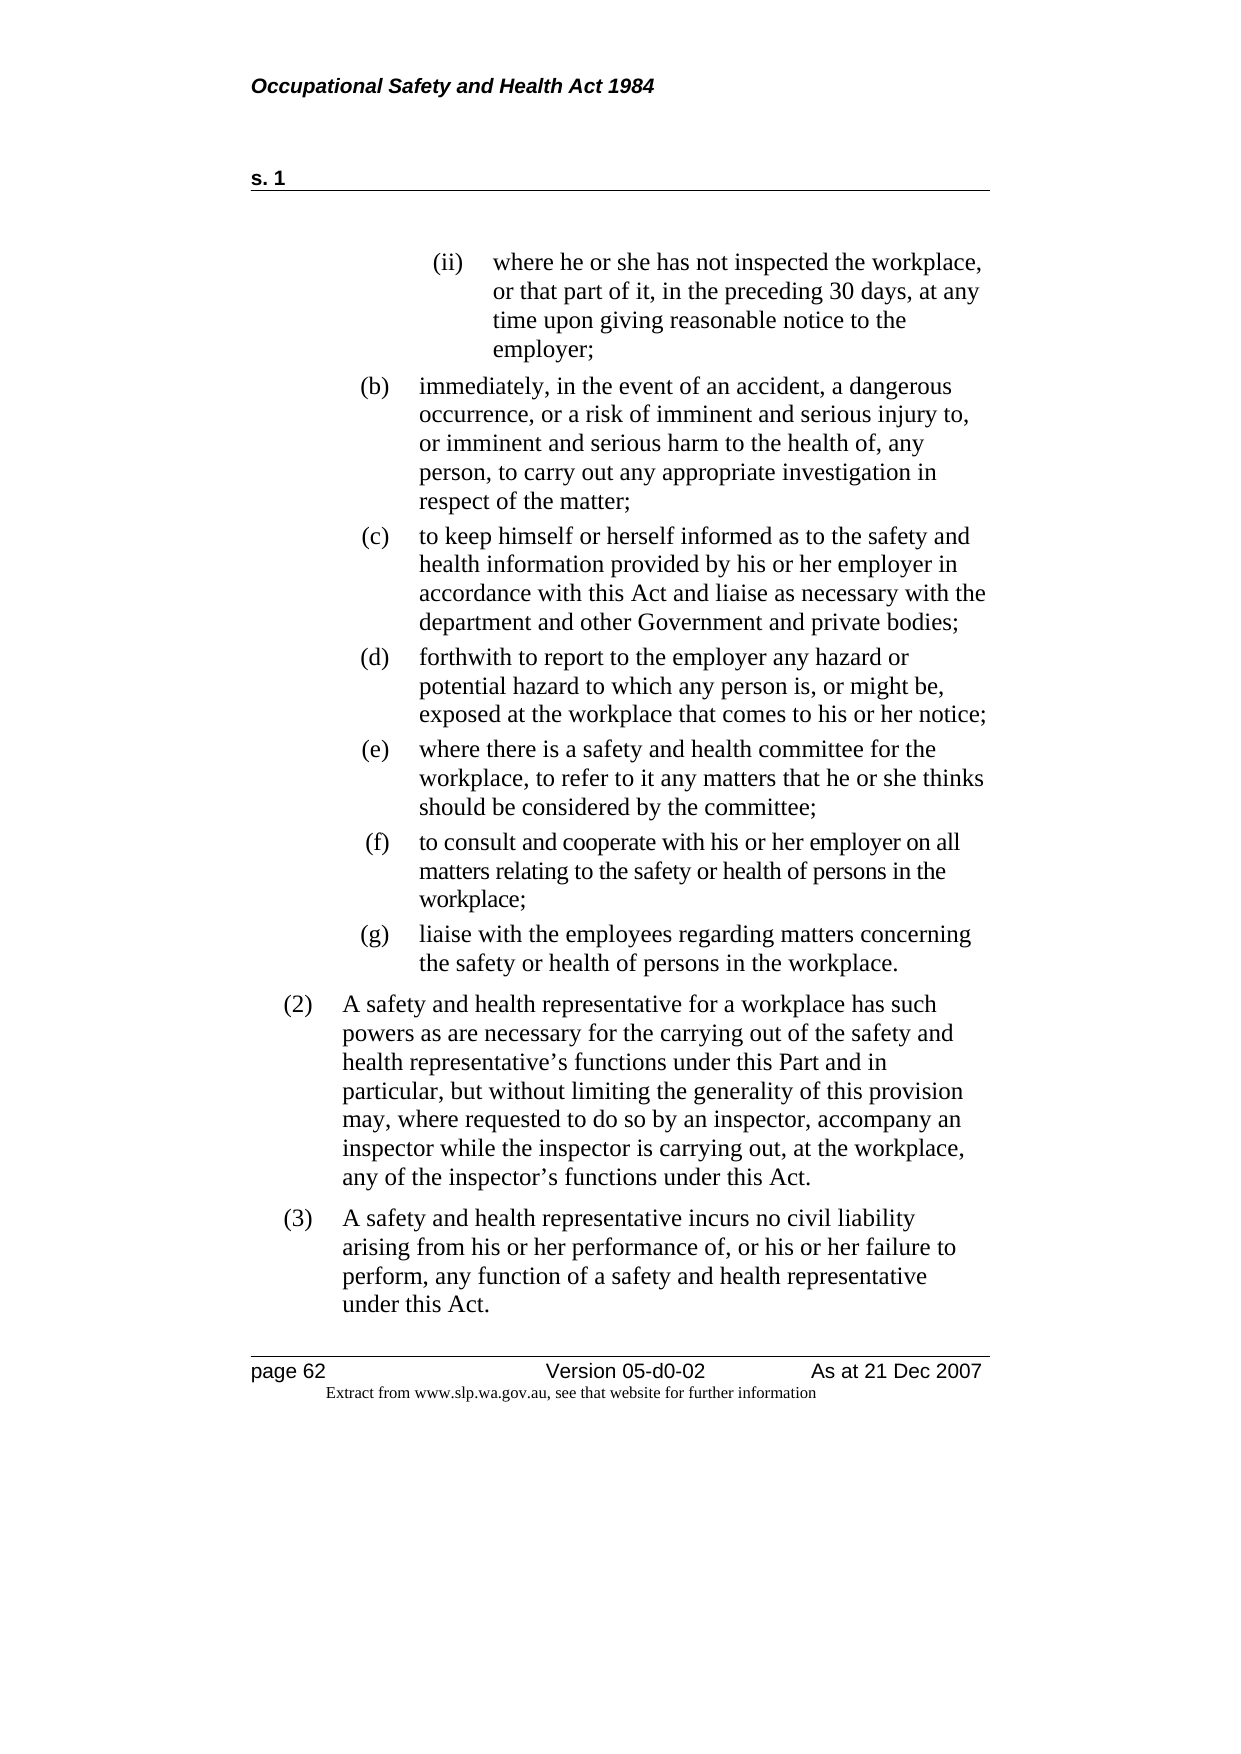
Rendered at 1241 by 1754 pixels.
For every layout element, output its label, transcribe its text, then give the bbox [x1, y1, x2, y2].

text (e) where there is a safety and health committee for the workplace, to refer to it any matters that he or she thinks should be considered by the committee; [251, 734, 990, 821]
text (ii) where he or she has not inspected the workplace, or that part of it, in the preceding 30 days, at any time upon giving reasonable notice to the employer; [251, 247, 990, 362]
text (3) A safety and health representative incurs no civil liability arising from his or her performance of, or his or her failure to perform, any function of a safety and health representative under this Act. [251, 1203, 990, 1318]
text (g) liaise with the employees regarding matters concerning the safety or health of persons in the workplace. [251, 919, 990, 977]
text (c) to keep himself or herself informed as to the safety and health information provided by his or her employer in accordance with this Act and liaise as necessary with the department and other Government and private bodies; [251, 521, 990, 636]
text (d) forthwith to report to the employer any hazard or potential hazard to which any person is, or might be, exposed at the workplace that comes to his or her notice; [251, 642, 990, 728]
text (2) A safety and health representative for a workplace has such powers as are necessary for the carrying out of the safety and health representative’s functions under this Part and in particular, but without limiting the generality of this provision may, where requested to do so by an inspector, accompany an inspector while the inspector is carrying out, at the workplace, any of the inspector’s functions under this Act. [251, 989, 990, 1191]
text (f) to consult and cooperate with his or her employer on all matters relating to the safety or health of persons in the workplace; [251, 827, 990, 913]
text (b) immediately, in the event of an accident, a dangerous occurrence, or a risk of imminent and serious injury to, or imminent and serious harm to the health of, any person, to carry out any appropriate investigation in respect of the matter; [251, 371, 990, 514]
